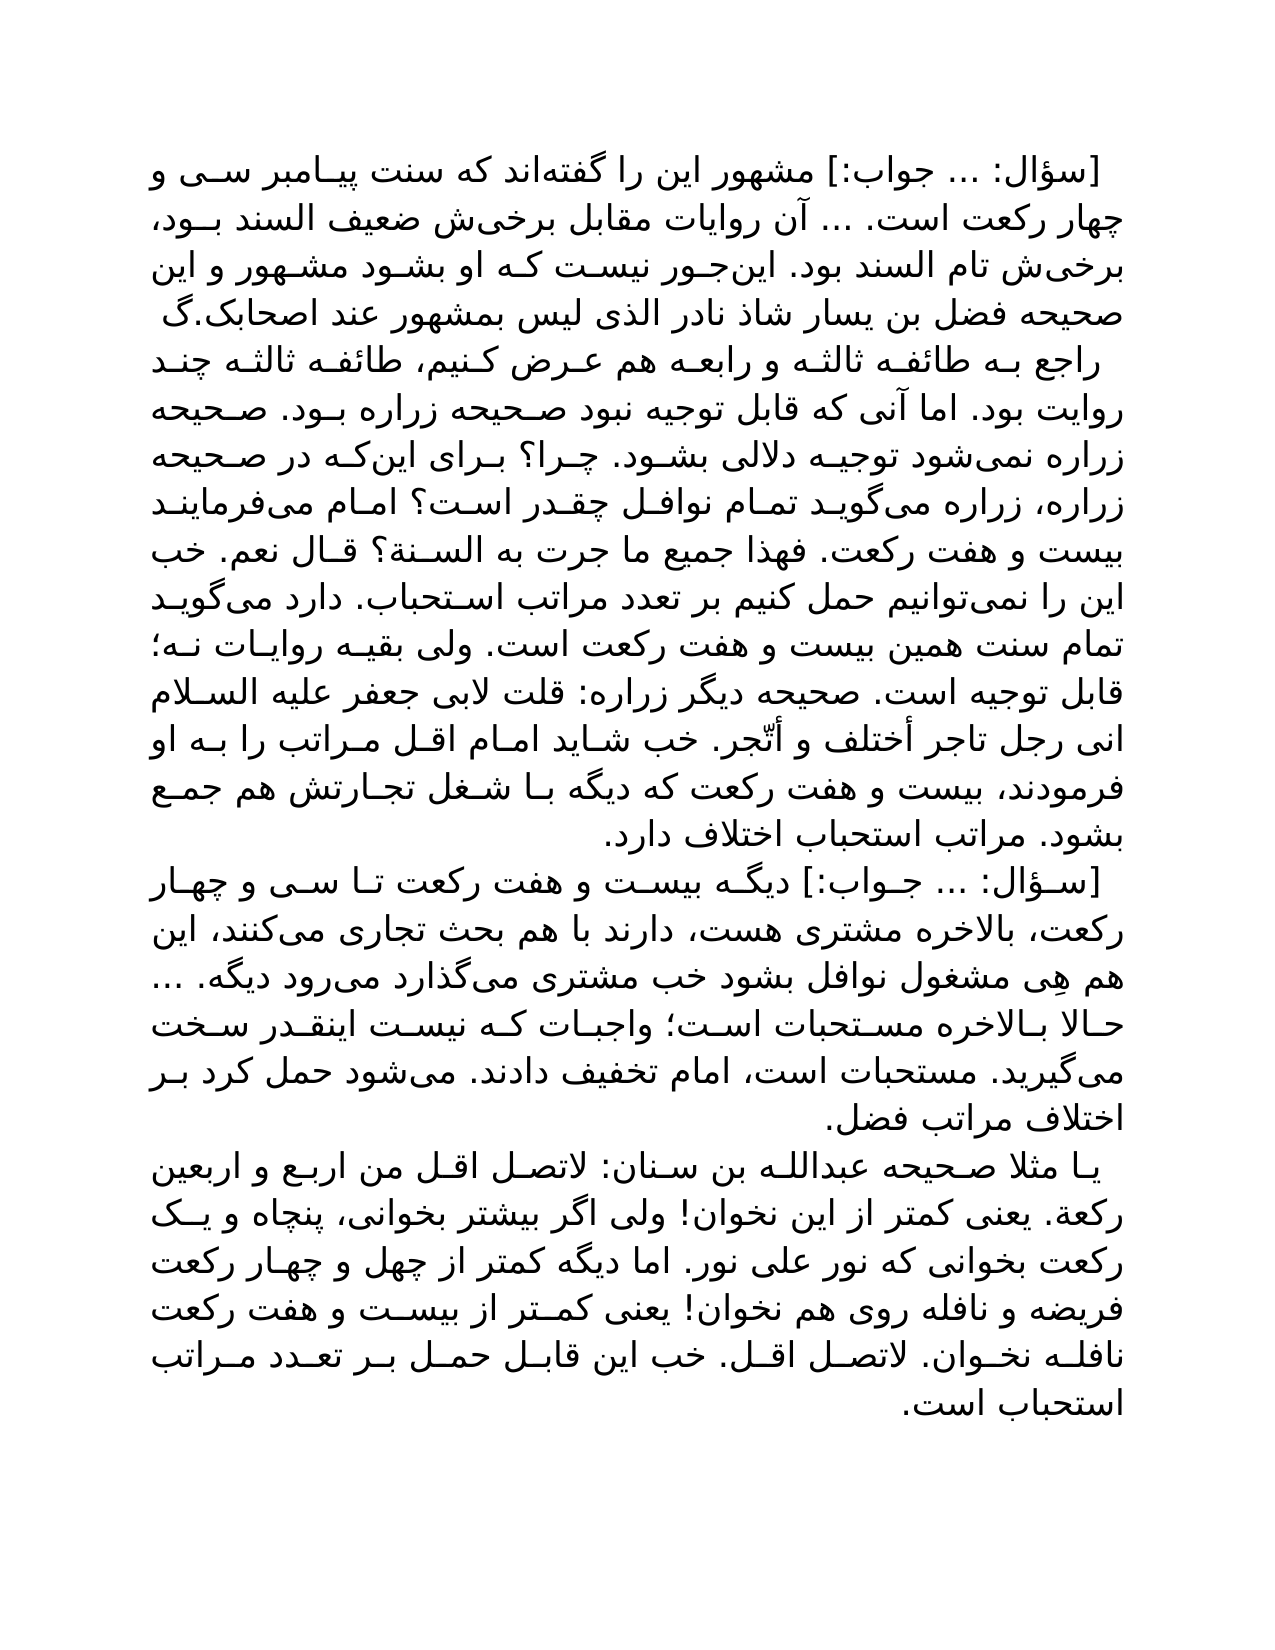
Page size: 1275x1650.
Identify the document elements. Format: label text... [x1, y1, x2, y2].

text راجع به طائفه ثالثه و رابعه هم عرض کنیم، طائفه ثالثه چند روایت بود. اما آنی که قابل توجیه نبود صحیحه زراره بود. صحیحه زراره نمی‌شود توجیه دلالی بشود. چرا؟ برای این‌که در صحیحه زراره، زراره می‌گوید تمام نوافل چقدر است؟ امام می‌فرمایند بیست و هفت رکعت. فهذا جمیع ما جرت به السنة؟‌ قال نعم. خب این را نمی‌توانیم حمل کنیم بر تعدد مراتب استحباب. دارد می‌گوید تمام سنت همین بیست و هفت رکعت است. ولی بقیه روایات نه؛ قابل توجیه است. صحیحه دیگر زراره: قلت لابی جعفر علیه السلام انی رجل تاجر أختلف و أتّجر. خب شاید امام اقل مراتب را به او فرمودند، ‌بیست و هفت رکعت که دیگه با شغل تجارتش هم جمع بشود. مراتب استحباب اختلاف دارد. [150, 339, 1125, 855]
text یا مثلا صحیحه عبدالله بن سنان:‌ لاتصل اقل من اربع و اربعین رکعة. یعنی کمتر از این نخوان! ولی اگر بیشتر بخوانی، ‌پنچاه و یک رکعت بخوانی که نور علی نور. اما دیگه کمتر از چهل و چهار رکعت فریضه و نافله روی هم نخوان! یعنی کمتر از بیست و هفت رکعت نافله نخوان. لاتصل اقل. خب این قابل حمل بر تعدد مراتب استحباب است. [150, 1145, 1125, 1423]
text [سؤال: ... جواب:] مشهور این را گفته‌اند که سنت پیامبر سی و چهار رکعت است. ... آن روایات مقابل برخی‌ش ضعیف السند بود، برخی‌ش تام السند بود. این‌جور نیست که او بشود مشهور و این صحیحه فضل بن یسار شاذ نادر الذی لیس بمشهور عند اصحابک.گ [150, 150, 1125, 333]
text [سؤال: ... جواب:] دیگه بیست و هفت رکعت تا سی و چهار رکعت، بالاخره مشتری هست، ‌دارند با هم بحث تجاری می‌کنند، ‌این هم هِی مشغول نوافل بشود خب مشتری می‌گذارد می‌رود دیگه. ... حالا بالاخره مستحبات است؛ واجبات که نیست اینقدر سخت می‌گیرید. مستحبات است، امام تخفیف دادند. می‌شود حمل کرد بر اختلاف مراتب فضل. [150, 861, 1125, 1139]
